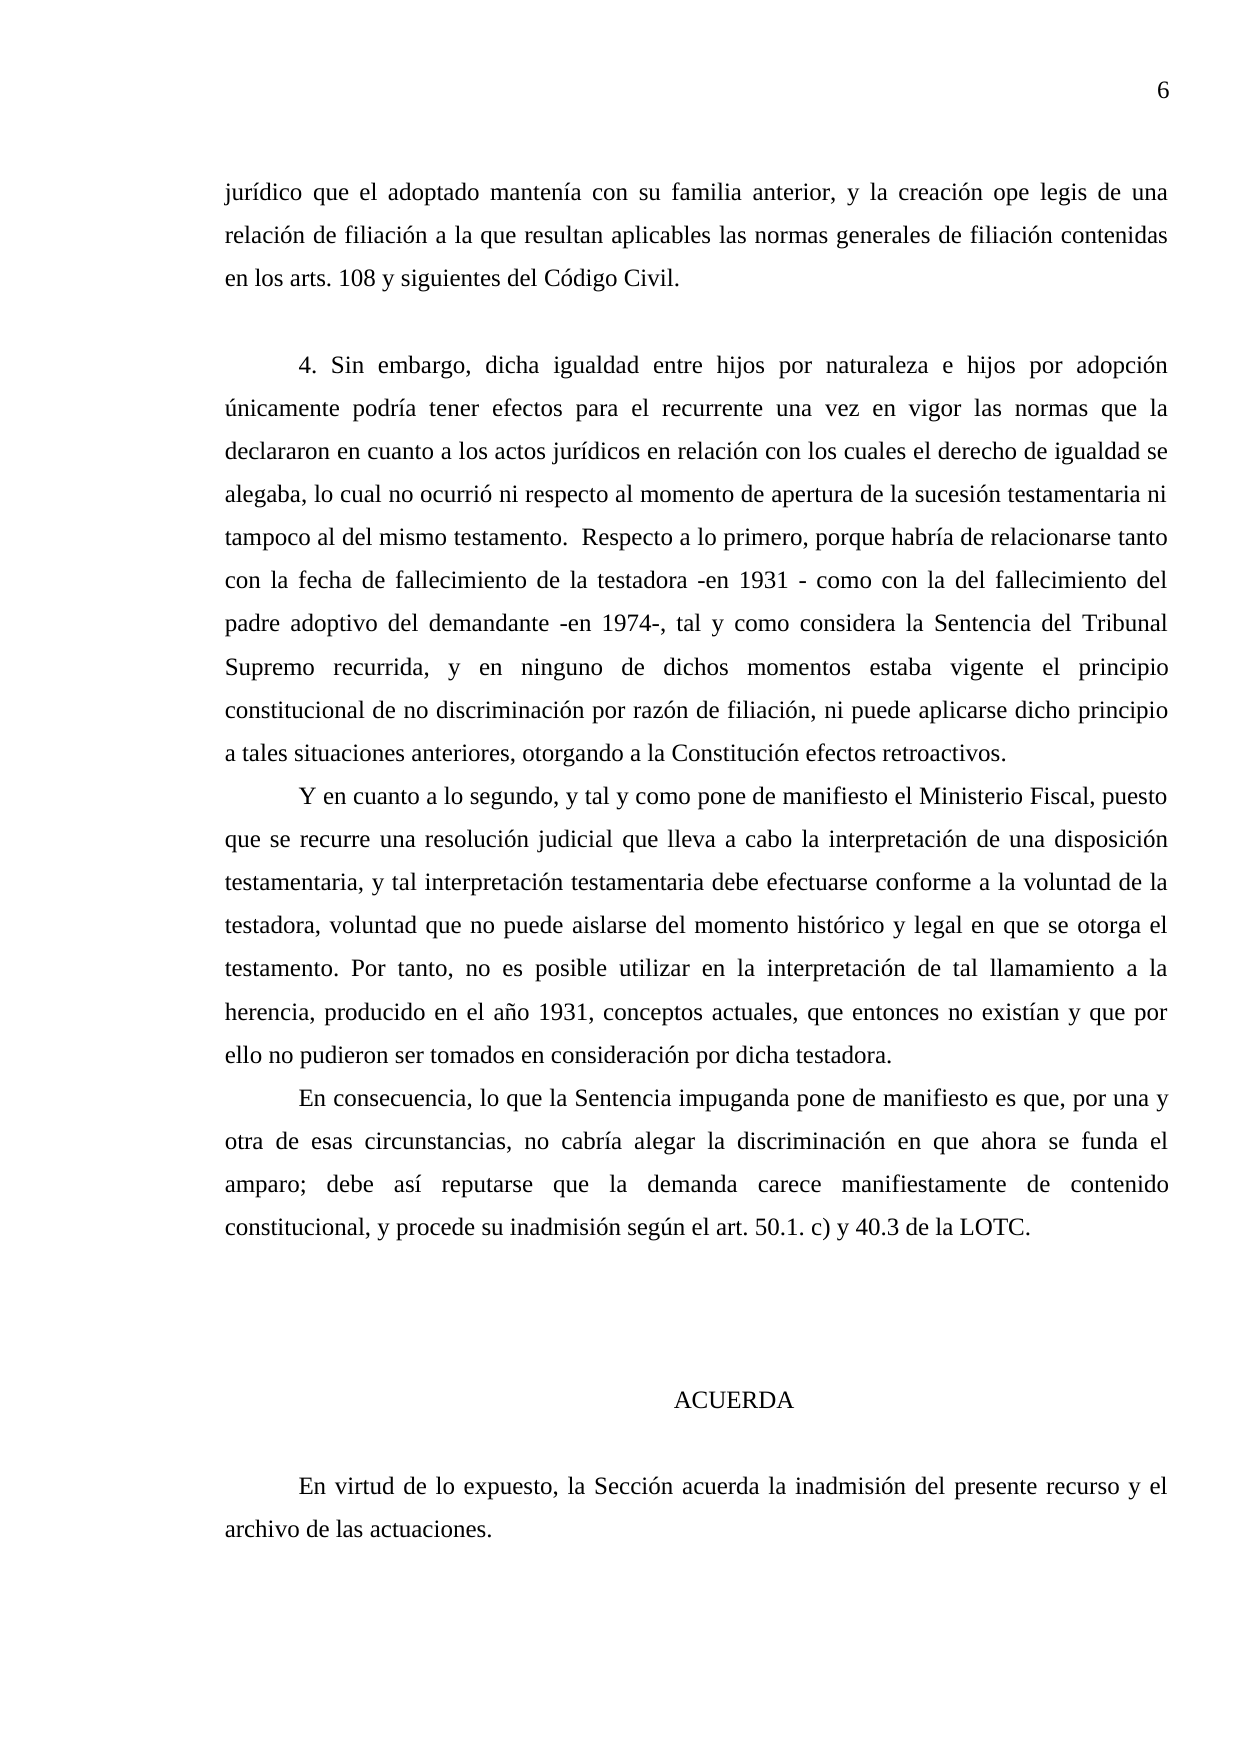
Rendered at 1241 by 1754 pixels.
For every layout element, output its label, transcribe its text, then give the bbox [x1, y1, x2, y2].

text Y en cuanto a lo segundo, y tal y como pone de manifiesto el Ministerio Fiscal, puesto que se recurre una resolución judicial que lleva a cabo la interpretación de una disposición testamentaria, y tal interpretación testamentaria debe efectuarse conforme a la voluntad de la testadora, voluntad que no puede aislarse del momento histórico y legal en que se otorga el testamento. Por tanto, no es posible utilizar en la interpretación de tal llamamiento a la herencia, producido en el año 1931, conceptos actuales, que entonces no existían y que por ello no pudieron ser tomados en consideración por dicha testadora. [224, 781, 1169, 1068]
text ACUERDA [224, 1385, 1169, 1413]
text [224, 177, 1169, 292]
text En virtud de lo expuesto, la Sección acuerda la inadmisión del presente recurso y el archivo de las actuaciones. [224, 1471, 1169, 1543]
text En consecuencia, lo que la Sentencia impuganda pone de manifiesto es que, por una y otra de esas circunstancias, no cabría alegar la discriminación en que ahora se funda el amparo; debe así reputarse que la demanda carece manifiestamente de contenido constitucional, y procede su inadmisión según el art. 50.1. c) y 40.3 de la LOTC. [224, 1083, 1169, 1241]
text 4. Sin embargo, dicha igualdad entre hijos por naturaleza e hijos por adopción únicamente podría tener efectos para el recurrente una vez en vigor las normas que la declararon en cuanto a los actos jurídicos en relación con los cuales el derecho de igualdad se alegaba, lo cual no ocurrió ni respecto al momento de apertura de la sucesión testamentaria ni tampoco al del mismo testamento. Respecto a lo primero, porque habría de relacionarse tanto con la fecha de fallecimiento de la testadora -en 1931 - como con la del fallecimiento del padre adoptivo del demandante -en 1974-, tal y como considera la Sentencia del Tribunal Supremo recurrida, y en ninguno de dichos momentos estaba vigente el principio constitucional de no discriminación por razón de filiación, ni puede aplicarse dicho principio a tales situaciones anteriores, otorgando a la Constitución efectos retroactivos. [224, 350, 1169, 767]
